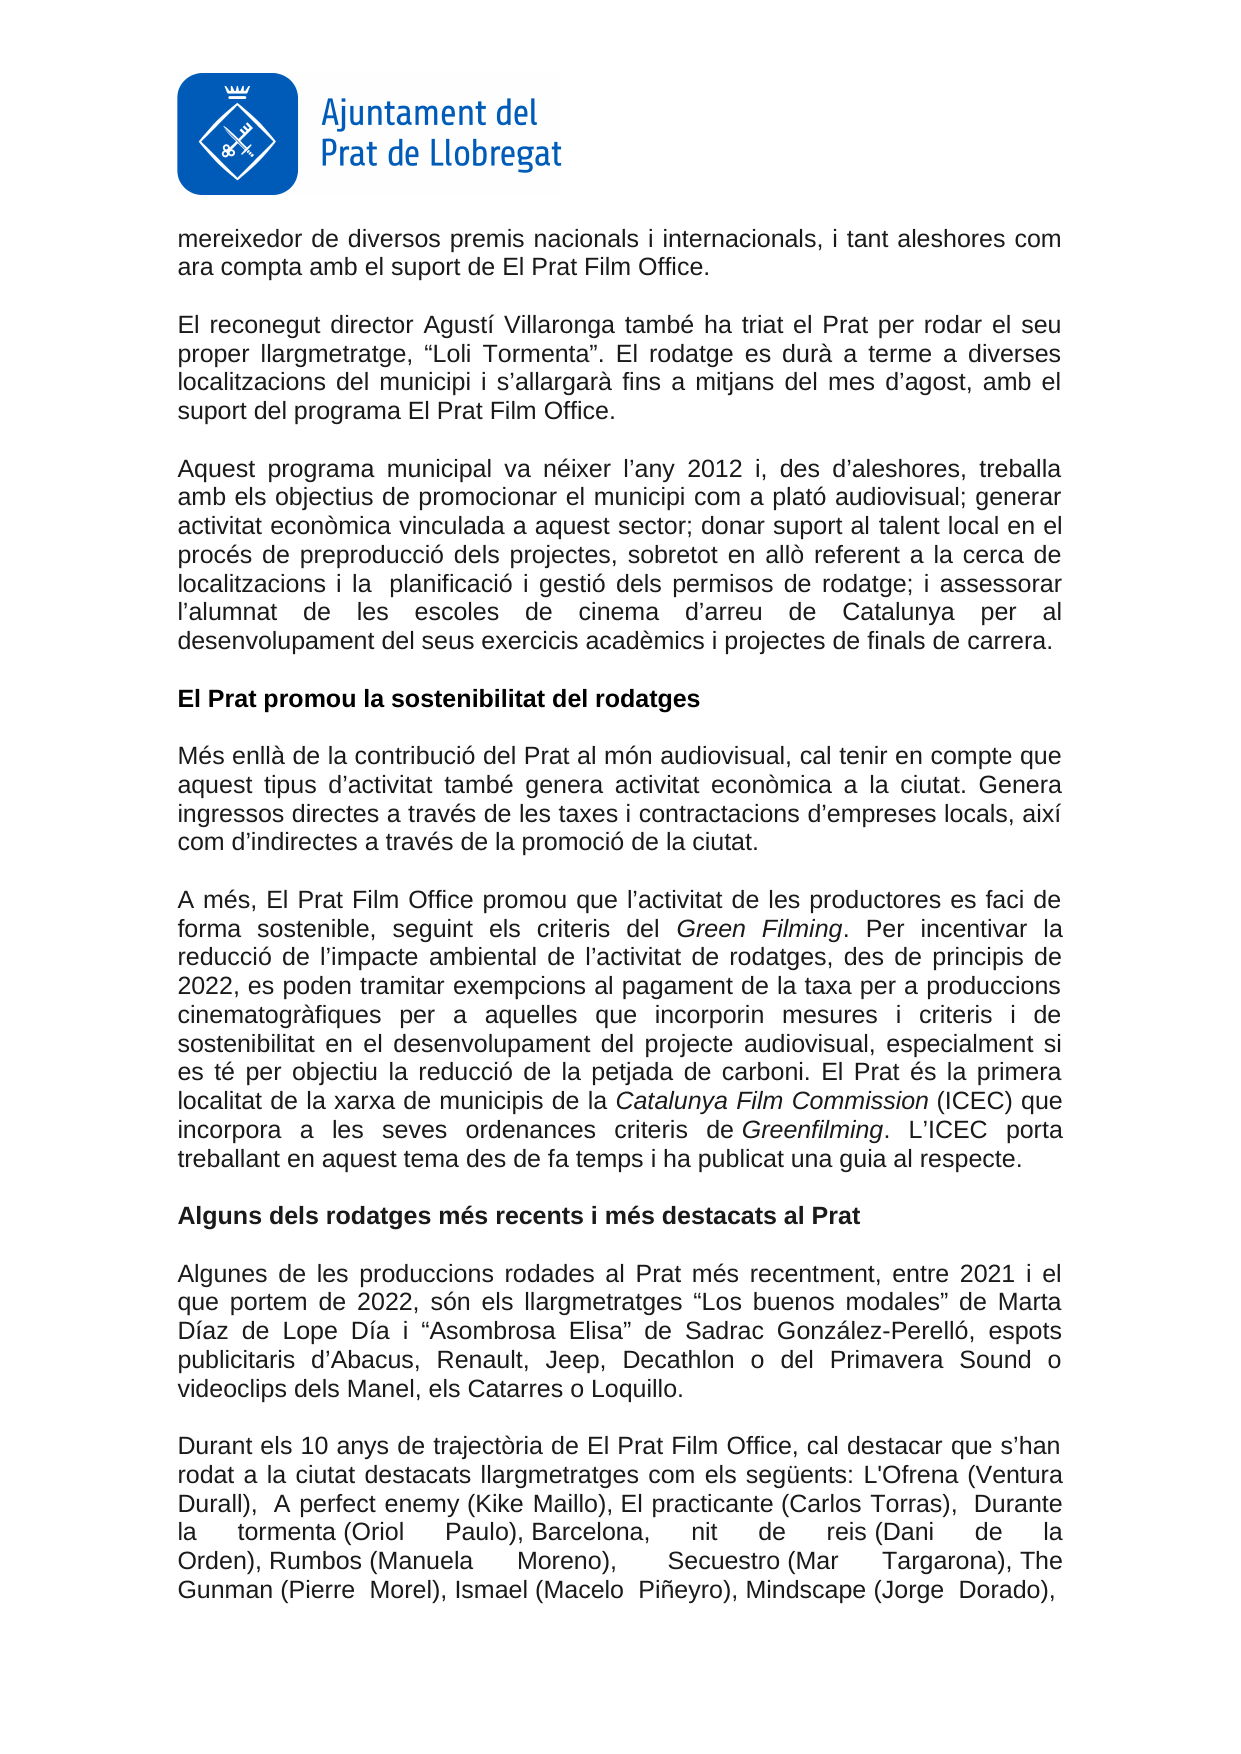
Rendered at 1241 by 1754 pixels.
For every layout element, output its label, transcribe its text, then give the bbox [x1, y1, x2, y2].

text Alguns dels rodatges més recents i més destacats al Prat [177, 1201, 1063, 1230]
text Algunes de les produccions rodades al Prat més recentment, entre 2021 i el que portem de 2022, són els llargmetratges “Los buenos modales” de Marta Díaz de Lope Día i “Asombrosa Elisa” de Sadrac González-Perelló, espots publicitaris d’Abacus, Renault, Jeep, Decathlon o del Primavera Sound o videoclips dels Manel, els Catarres o Loquillo. [177, 1258, 1063, 1402]
text Aquest programa municipal va néixer l’any 2012 i, des d’aleshores, treballa amb els objectius de promocionar el municipi com a plató audiovisual; generar activitat econòmica vinculada a aquest sector; donar suport al talent local en el procés de preproducció dels projectes, sobretot en allò referent a la cerca de localitzacions i la planificació i gestió dels permisos de rodatge; i assessorar l’alumnat de les escoles de cinema d’arreu de Catalunya per al desenvolupament del seus exercicis acadèmics i projectes de finals de carrera. [177, 453, 1063, 655]
text El Prat promou la sostenibilitat del rodatges [177, 683, 1063, 712]
text Més enllà de la contribució del Prat al món audiovisual, cal tenir en compte que aquest tipus d’activitat també genera activitat econòmica a la ciutat. Genera ingressos directes a través de les taxes i contractacions d’empreses locals, així com d’indirectes a través de la promoció de la ciutat. [177, 741, 1063, 856]
text A més, El Prat Film Office promou que l’activitat de les productores es faci de forma sostenible, seguint els criteris del Green Filming. Per incentivar la reducció de l’impacte ambiental de l’activitat de rodatges, des de principis de 2022, es poden tramitar exempcions al pagament de la taxa per a produccions cinematogràfiques per a aquelles que incorporin mesures i criteris i de sostenibilitat en el desenvolupament del projecte audiovisual, especialment si es té per objectiu la reducció de la petjada de carboni. El Prat és la primera localitat de la xarxa de municipis de la Catalunya Film Commission (ICEC) que incorpora a les seves ordenances criteris de Greenfilming. L’ICEC porta treballant en aquest tema des de fa temps i ha publicat una guia al respecte. [177, 885, 1063, 1172]
text El reconegut director Agustí Villaronga també ha triat el Prat per rodar el seu proper llargmetratge, “Loli Tormenta”. El rodatge es durà a terme a diverses localitzacions del municipi i s’allargarà fins a mitjans del mes d’agost, amb el suport del programa El Prat Film Office. [177, 310, 1063, 425]
picture [177, 73, 562, 195]
